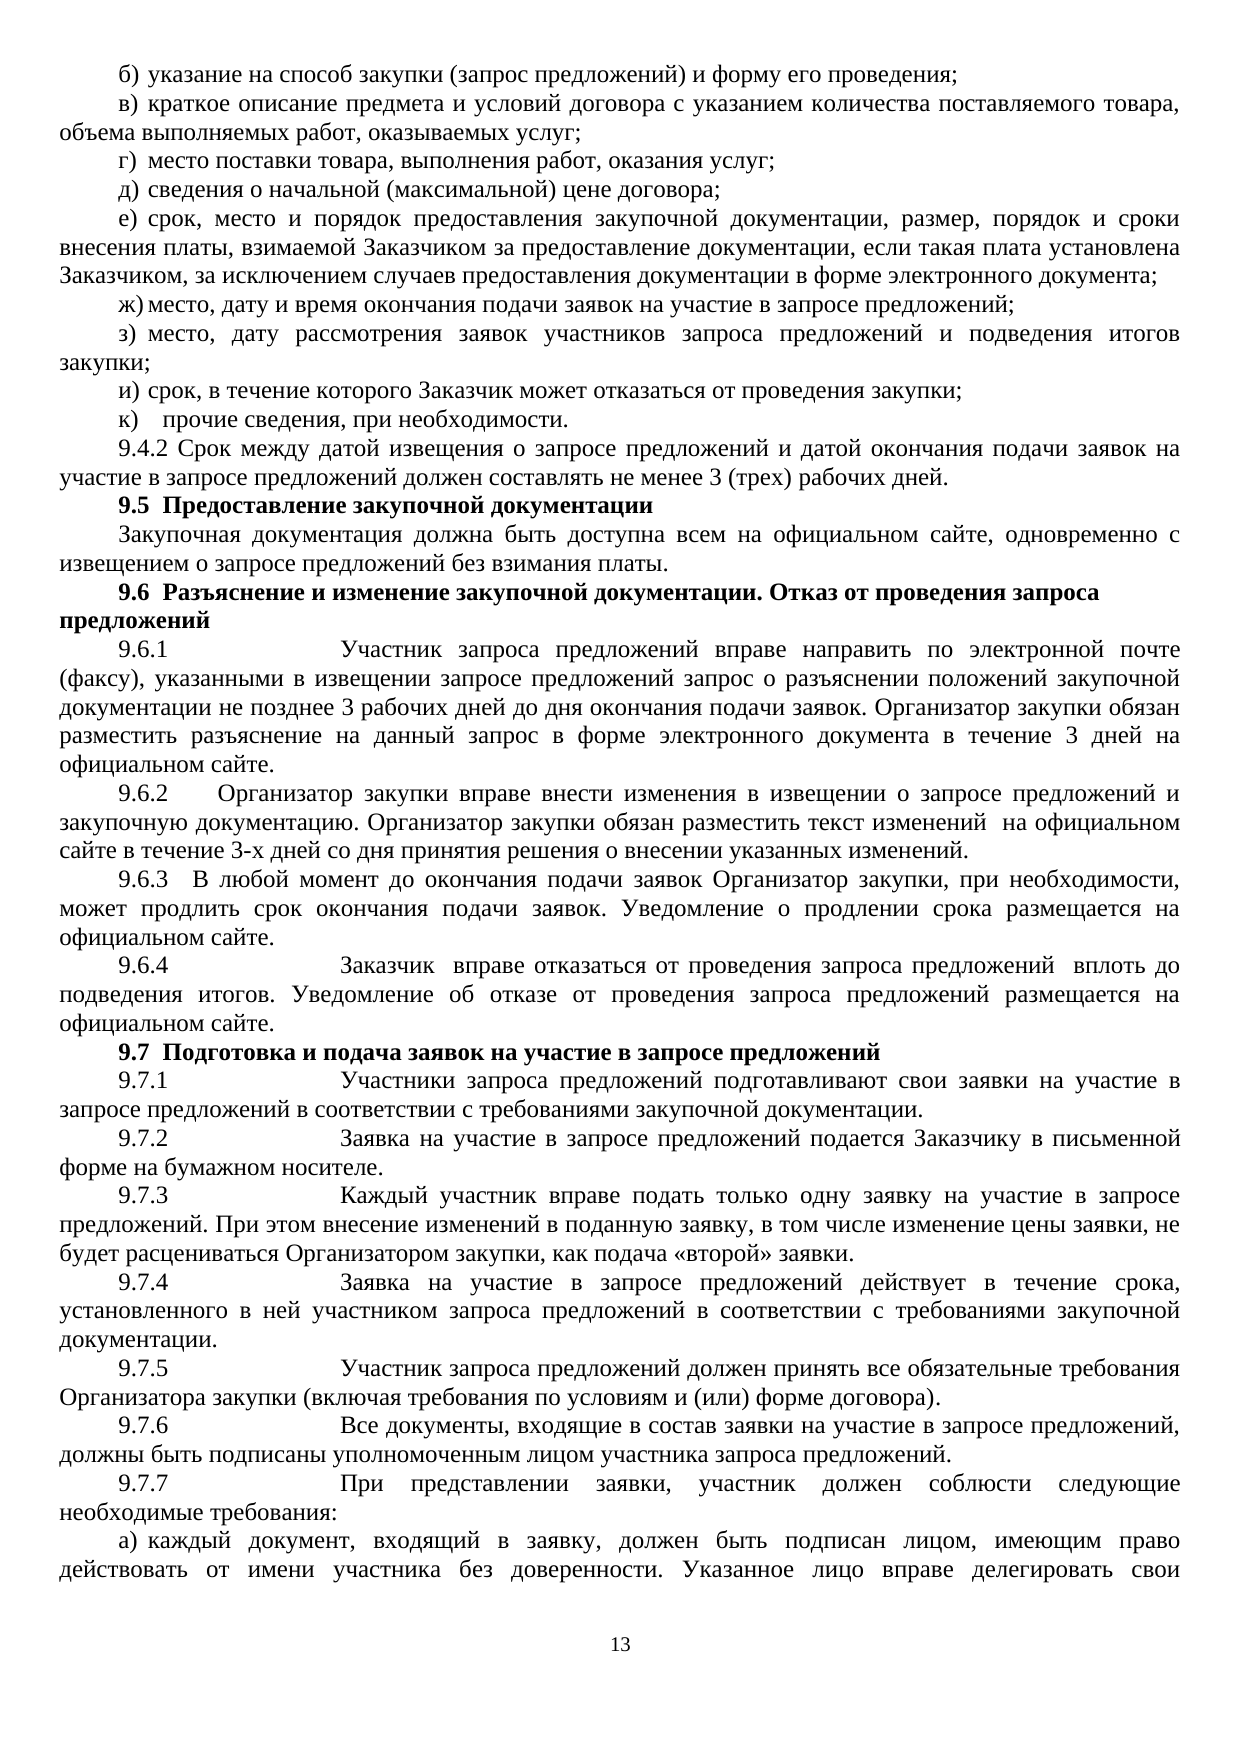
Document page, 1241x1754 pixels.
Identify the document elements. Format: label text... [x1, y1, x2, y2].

list Каждый участник вправе подать только одну заявку на участие в запросе предложений. При этом внесение изменений в поданную заявку, в том числе изменение цены заявки, не будет расцениваться Организатором закупки, как подача «второй» заявки. [59, 1180, 1181, 1267]
list Все документы, входящие в состав заявки на участие в запросе предложений, должны быть подписаны уполномоченным лицом участника запроса предложений. [59, 1410, 1181, 1468]
list Участник запроса предложений должен принять все обязательные требования Организатора закупки (включая требования по условиям и (или) форме договора). [59, 1353, 1181, 1410]
subtitle Разъяснение и изменение закупочной документации. Отказ от проведения запроса предложений [59, 577, 1181, 634]
list Закупочная документация должна быть доступна всем на официальном сайте, одновременно с извещением о запросе предложений без взимания платы. [59, 519, 1181, 577]
list Организатор закупки вправе внести изменения в извещении о запросе предложений и закупочную документацию. Организатор закупки обязан разместить текст изменений на официальном сайте в течение 3-х дней со дня принятия решения о внесении указанных изменений. [59, 778, 1181, 864]
list срок, место и порядок предоставления закупочной документации, размер, порядок и сроки внесения платы, взимаемой Заказчиком за предоставление документации, если такая плата установлена Заказчиком, за исключением случаев предоставления документации в форме электронного документа; [59, 203, 1181, 289]
list Срок между датой извещения о запросе предложений и датой окончания подачи заявок на участие в запросе предложений должен составлять не менее 3 (трех) рабочих дней. [59, 433, 1181, 490]
list Участники запроса предложений подготавливают свои заявки на участие в запросе предложений в соответствии с требованиями закупочной документации. [59, 1065, 1181, 1123]
list В любой момент до окончания подачи заявок Организатор закупки, при необходимости, может продлить срок окончания подачи заявок. Уведомление о продлении срока размещается на официальном сайте. [59, 864, 1181, 950]
subtitle Предоставление закупочной документации [59, 490, 1181, 519]
list указание на способ закупки (запрос предложений) и форму его проведения; [59, 59, 1181, 88]
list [59, 1525, 1181, 1583]
list срок, в течение которого Заказчик может отказаться от проведения закупки; [59, 375, 1181, 404]
list сведения о начальной (максимальной) цене договора; [59, 174, 1181, 203]
subtitle Подготовка и подача заявок на участие в запросе предложений [59, 1037, 1181, 1065]
list Заказчик вправе отказаться от проведения запроса предложений вплоть до подведения итогов. Уведомление об отказе от проведения запроса предложений размещается на официальном сайте. [59, 950, 1181, 1037]
list При представлении заявки, участник должен соблюсти следующие необходимые требования: [59, 1468, 1181, 1525]
list место, дату и время окончания подачи заявок на участие в запросе предложений; [59, 289, 1181, 318]
list Участник запроса предложений вправе направить по электронной почте (факсу), указанными в извещении запросе предложений запрос о разъяснении положений закупочной документации не позднее 3 рабочих дней до дня окончания подачи заявок. Организатор закупки обязан разместить разъяснение на данный запрос в форме электронного документа в течение 3 дней на официальном сайте. [59, 634, 1181, 778]
list краткое описание предмета и условий договора с указанием количества поставляемого товара, объема выполняемых работ, оказываемых услуг; [59, 88, 1181, 145]
list Заявка на участие в запросе предложений действует в течение срока, установленного в ней участником запроса предложений в соответствии с требованиями закупочной документации. [59, 1267, 1181, 1353]
list место поставки товара, выполнения работ, оказания услуг; [59, 145, 1181, 174]
list место, дату рассмотрения заявок участников запроса предложений и подведения итогов закупки; [59, 318, 1181, 375]
list прочие сведения, при необходимости. [59, 404, 1181, 433]
list Заявка на участие в запросе предложений подается Заказчику в письменной форме на бумажном носителе. [59, 1123, 1181, 1180]
